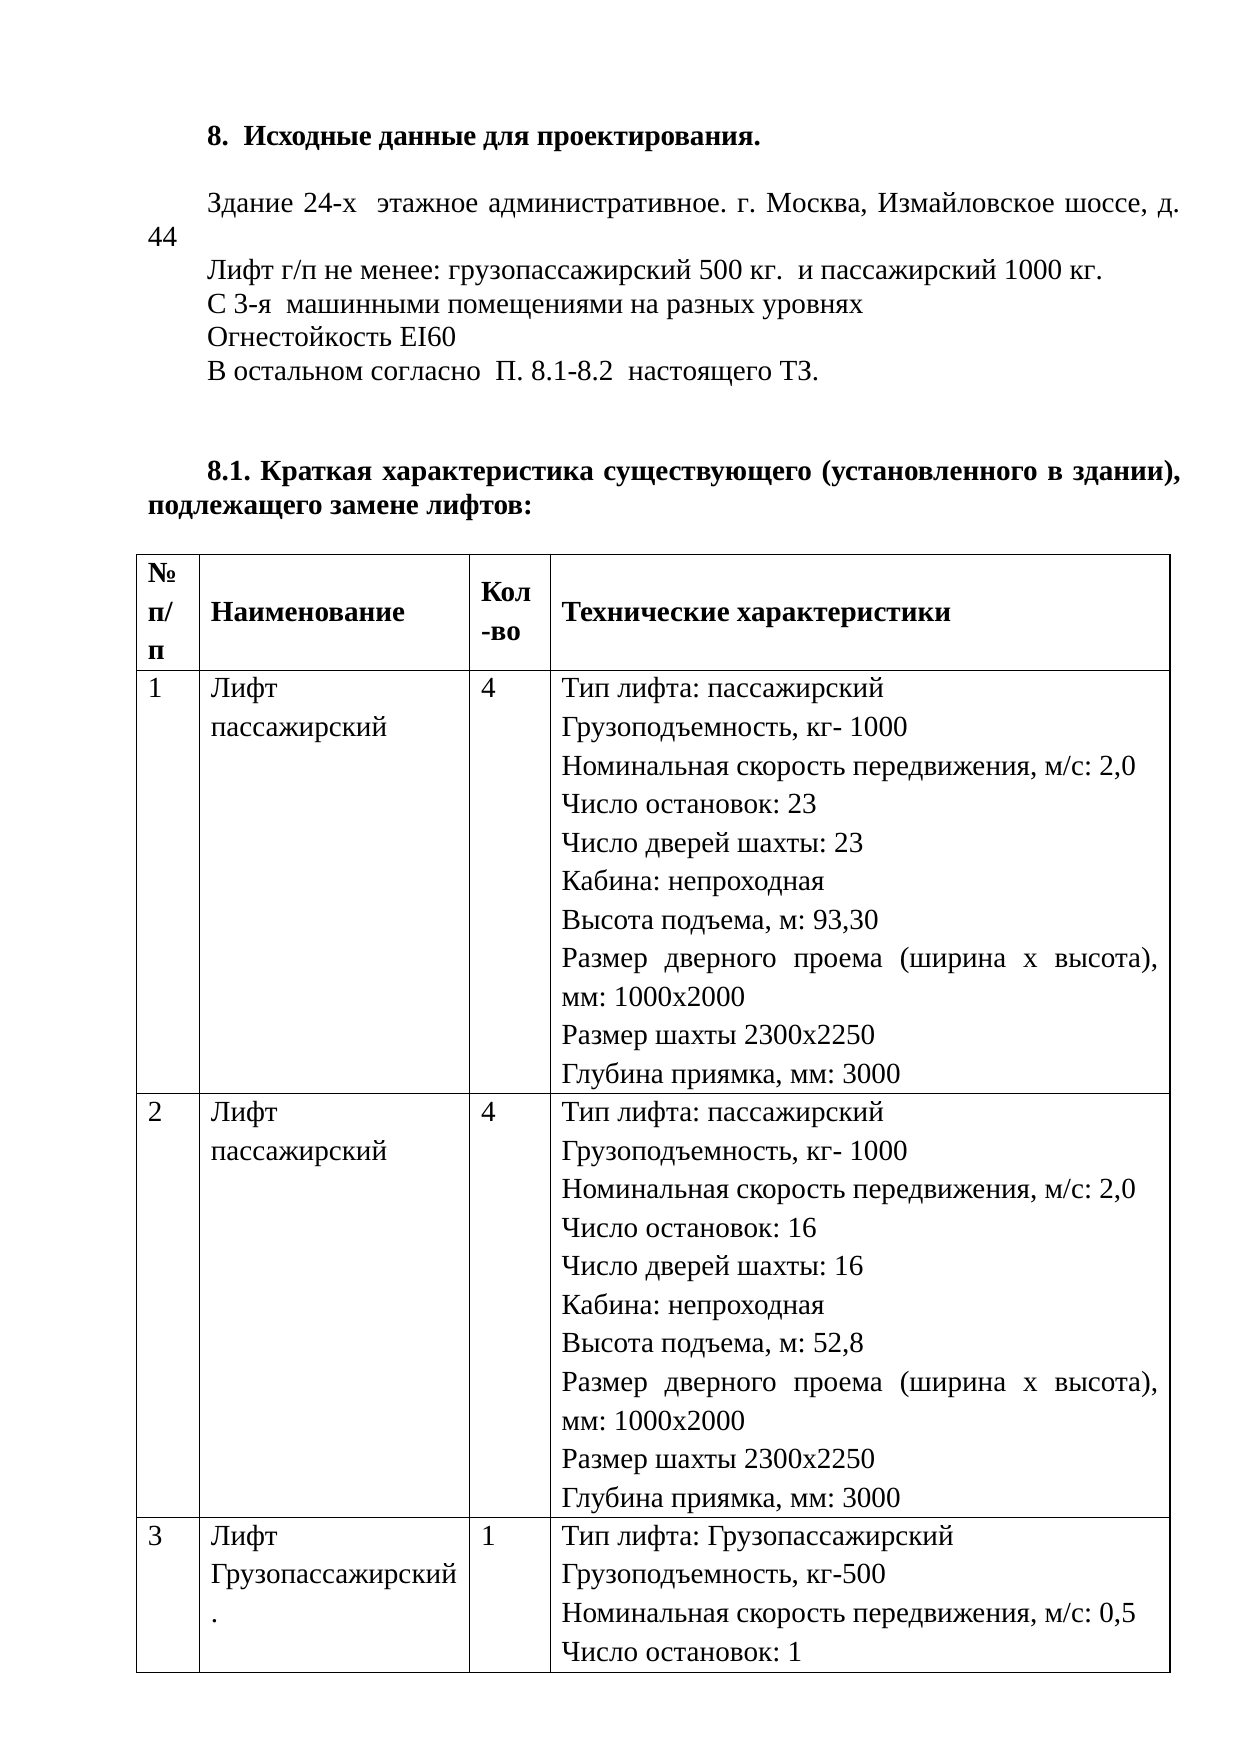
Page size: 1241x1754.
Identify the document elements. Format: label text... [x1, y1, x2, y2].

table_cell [551, 1518, 1169, 1672]
text С 3-я машинными помещениями на разных уровнях [148, 286, 1181, 319]
table_header № п/п [137, 555, 199, 669]
table_header Технические характеристики [551, 555, 1169, 669]
text В остальном согласно П. 8.1-8.2 настоящего ТЗ. [148, 353, 1181, 386]
table_header Кол-во [470, 555, 550, 669]
table_cell 4 [470, 1094, 550, 1517]
table_cell Тип лифта: пассажирский Грузоподъемность, кг- 1000 Номинальная скорость передвижения, м/с: 2,0 Число остановок: 16 Число дверей шахты: 16 Кабина: непроходная Высота подъема, м: 52,8 Размер дверного проема (ширина х высота), мм: 1000х2000 Размер шахты 2300х2250 Глубина приямка, мм: 3000 [551, 1094, 1169, 1517]
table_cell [200, 1518, 469, 1672]
text 8. Исходные данные для проектирования. [148, 118, 1181, 152]
table_cell 3 [137, 1518, 199, 1672]
table_cell 1 [470, 1518, 550, 1672]
table_cell Лифт пассажирский [200, 671, 469, 1093]
table_cell 4 [470, 671, 550, 1093]
text Здание 24-х этажное административное. г. Москва, Измайловское шоссе, д. 44 [148, 185, 1181, 252]
table_header Наименование [200, 555, 469, 669]
table_cell 2 [137, 1094, 199, 1517]
table_cell Тип лифта: пассажирский Грузоподъемность, кг- 1000 Номинальная скорость передвижения, м/с: 2,0 Число остановок: 23 Число дверей шахты: 23 Кабина: непроходная Высота подъема, м: 93,30 Размер дверного проема (ширина х высота), мм: 1000х2000 Размер шахты 2300х2250 Глубина приямка, мм: 3000 [551, 671, 1169, 1093]
text 8.1. Краткая характеристика существующего (установленного в здании), подлежащего замене лифтов: [148, 453, 1181, 521]
table_cell Лифт пассажирский [200, 1094, 469, 1517]
text Лифт г/п не менее: грузопассажирский 500 кг. и пассажирский 1000 кг. [148, 252, 1181, 286]
table_cell 1 [137, 671, 199, 1093]
text Огнестойкость EI60 [148, 319, 1181, 353]
